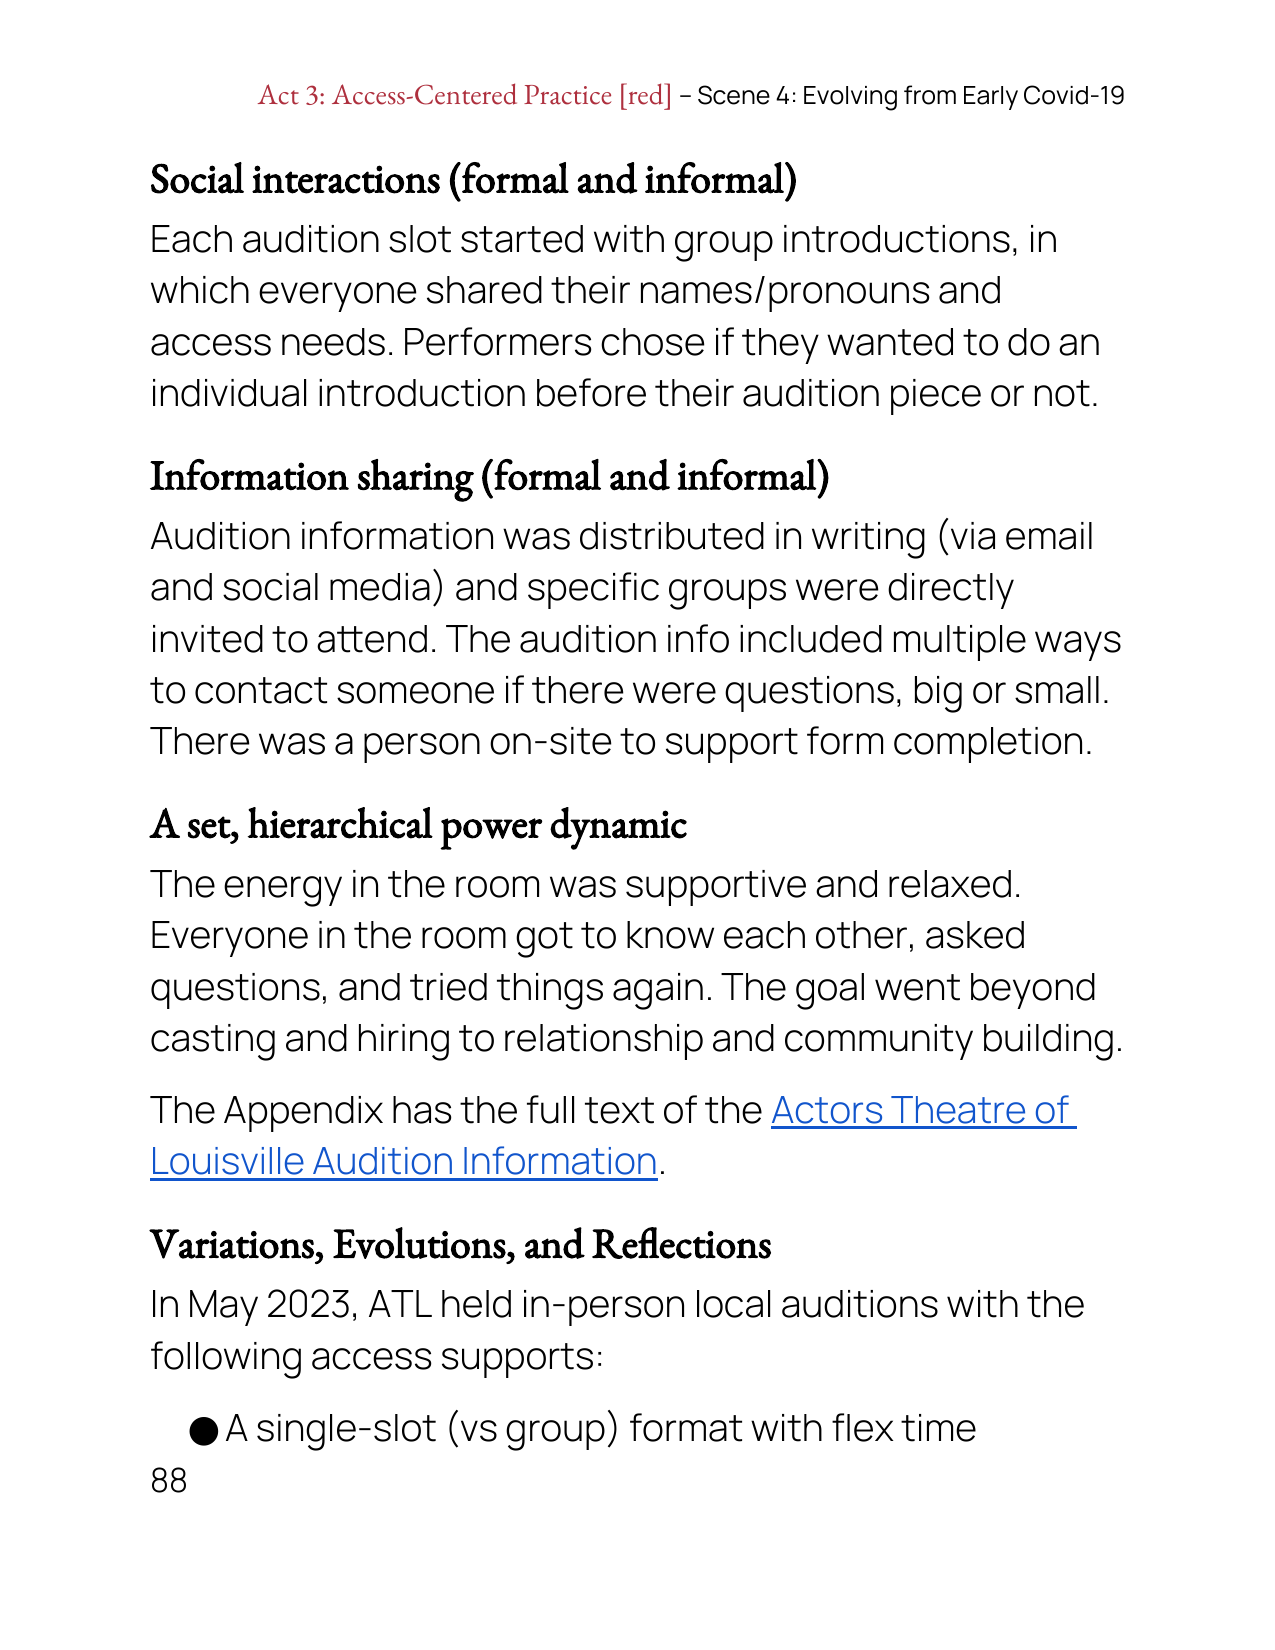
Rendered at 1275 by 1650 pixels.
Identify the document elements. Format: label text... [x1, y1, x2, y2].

subtitle Information sharing (formal and informal) [150, 447, 1125, 501]
text The Appendix has the full text of the Actors Theatre of Louisville Audition Information. [150, 1083, 1125, 1186]
subtitle A set, hierarchical power dynamic [150, 795, 1125, 849]
list A single-slot (vs group) format with flex time [187, 1401, 1125, 1452]
text Each audition slot started with group introductions, in which everyone shared their names/pronouns and access needs. Performers chose if they wanted to do an individual introduction before their audition piece or not. [150, 213, 1125, 418]
subtitle Social interactions (formal and informal) [150, 150, 1125, 204]
text The energy in the room was supportive and relaxed. Everyone in the room got to know each other, asked questions, and tried things again. The goal went beyond casting and hiring to relationship and community building. [150, 858, 1125, 1063]
text Audition information was distributed in writing (via email and social media) and specific groups were directly invited to attend. The audition info included multiple ways to contact someone if there were questions, big or small. There was a person on-site to support form completion. [150, 509, 1125, 766]
subtitle Variations, Evolutions, and Reflections [150, 1215, 1125, 1269]
text In May 2023, ATL held in-person local auditions with the following access supports: [150, 1278, 1125, 1380]
